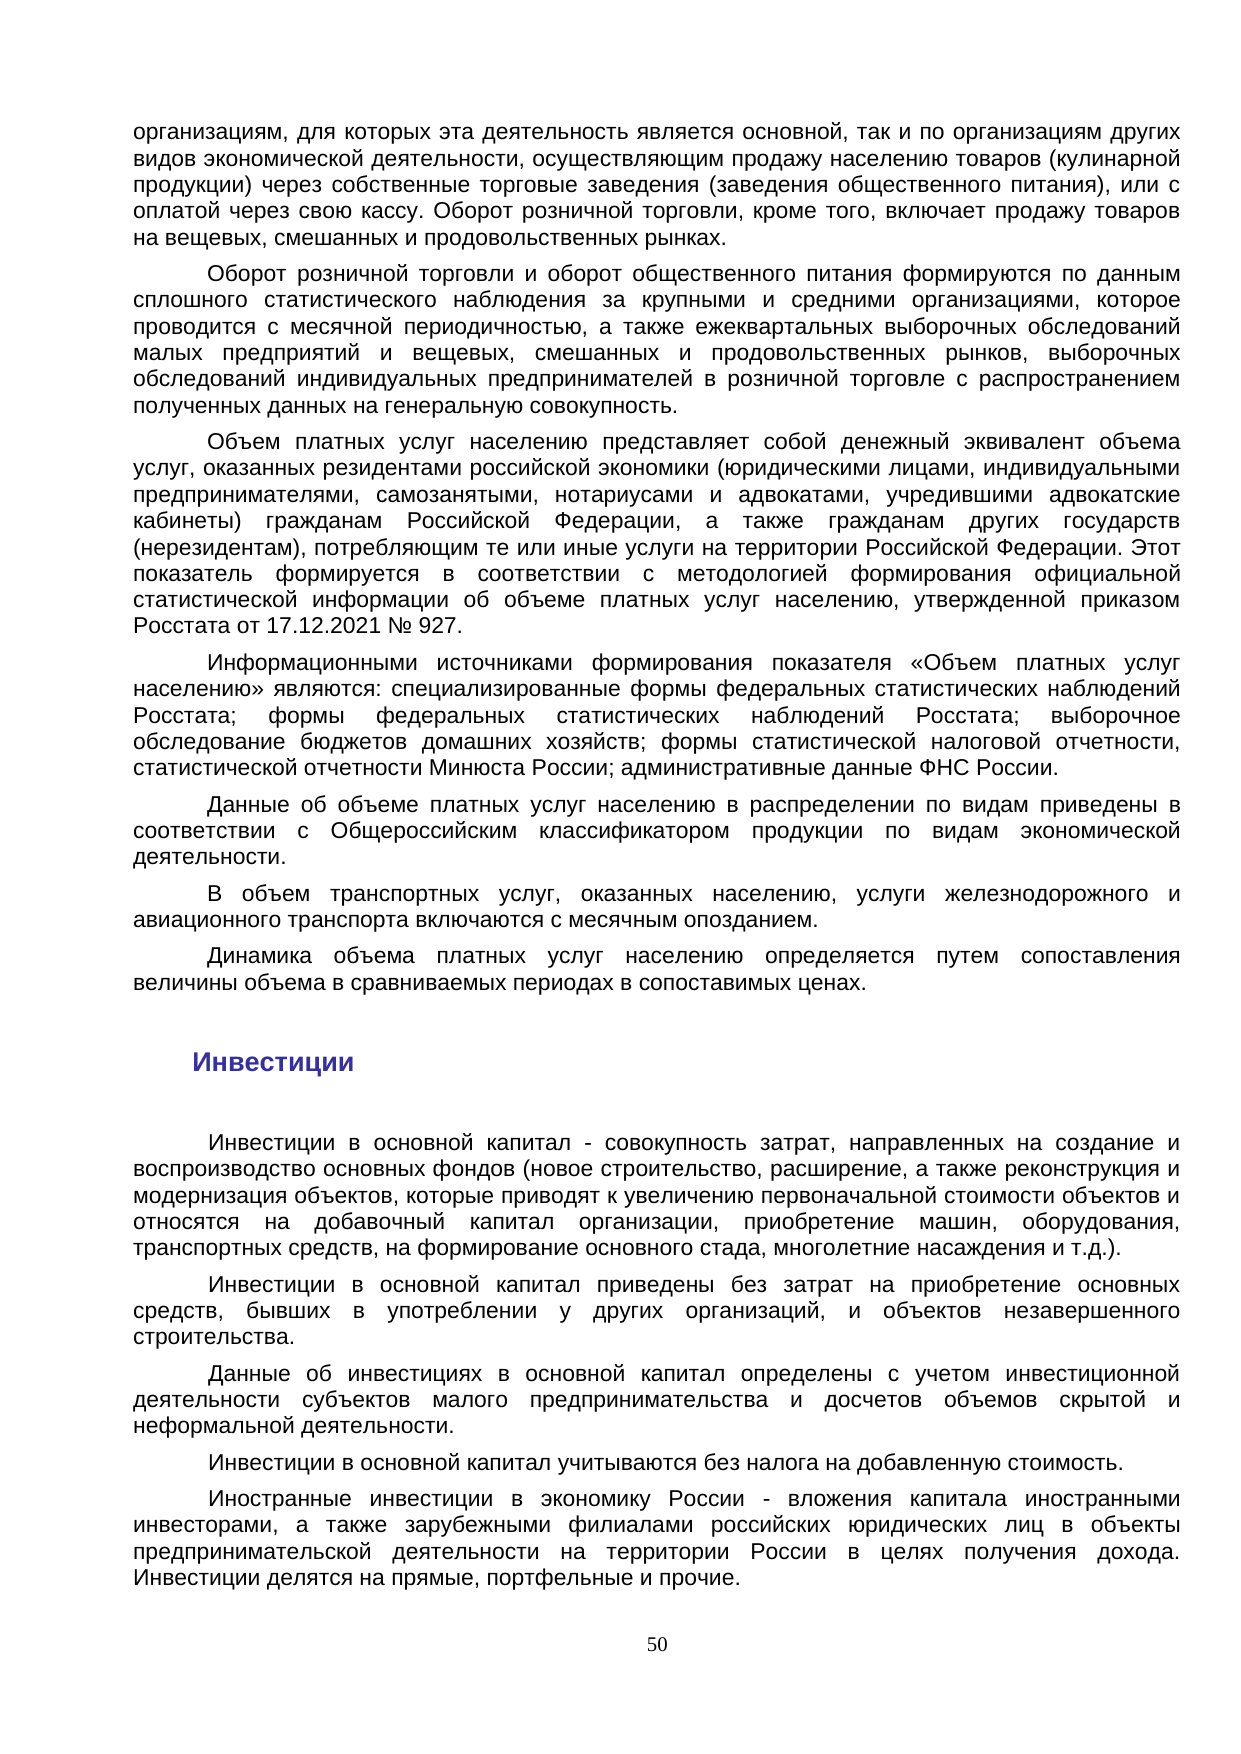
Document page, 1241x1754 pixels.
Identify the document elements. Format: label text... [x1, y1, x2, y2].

text Инвестиции в основной капитал - совокупность затрат, направленных на создание и воспроизводство основных фондов (новое строительство, расширение, а также реконструкция и модернизация объектов, которые приводят к увеличению первоначальной стоимости объектов и относятся на добавочный капитал организации, приобретение машин, оборудования, транспортных средств, на формирование основного стада, многолетние насаждения и т.д.). [133, 1129, 1181, 1261]
text Динамика объема платных услуг населению определяется путем сопоставления величины объема в сравниваемых периодах в сопоставимых ценах. [133, 942, 1181, 995]
text Инвестиции в основной капитал приведены без затрат на приобретение основных средств, бывших в употреблении у других организаций, и объектов незавершенного строительства. [133, 1271, 1181, 1350]
text В объем транспортных услуг, оказанных населению, услуги железнодорожного и авиационного транспорта включаются с месячным опозданием. [133, 880, 1181, 932]
text Оборот розничной торговли и оборот общественного питания формируются по данным сплошного статистического наблюдения за крупными и средними организациями, которое проводится с месячной периодичностью, а также ежеквартальных выборочных обследований малых предприятий и вещевых, смешанных и продовольственных рынков, выборочных обследований индивидуальных предпринимателей в розничной торговле с распространением полученных данных на генеральную совокупность. [133, 260, 1181, 418]
text Информационными источниками формирования показателя «Объем платных услуг населению» являются: специализированные формы федеральных статистических наблюдений Росстата; формы федеральных статистических наблюдений Росстата; выборочное обследование бюджетов домашних хозяйств; формы статистической налоговой отчетности, статистической отчетности Минюста России; административные данные ФНС России. [133, 649, 1181, 781]
text Объем платных услуг населению представляет собой денежный эквивалент объема услуг, оказанных резидентами российской экономики (юридическими лицами, индивидуальными предпринимателями, самозанятыми, нотариусами и адвокатами, учредившими адвокатские кабинеты) гражданам Российской Федерации, а также гражданам других государств (нерезидентам), потребляющим те или иные услуги на территории Российской Федерации. Этот показатель формируется в соответствии с методологией формирования официальной статистической информации об объеме платных услуг населению, утвержденной приказом Росстата от 17.12.2021 № 927. [133, 428, 1181, 639]
text Инвестиции в основной капитал учитываются без налога на добавленную стоимость. [133, 1449, 1181, 1475]
text Иностранные инвестиции в экономику России - вложения капитала иностранными инвесторами, а также зарубежными филиалами российских юридических лиц в объекты предпринимательской деятельности на территории России в целях получения дохода. Инвестиции делятся на прямые, портфельные и прочие. [133, 1485, 1181, 1591]
text Данные об инвестициях в основной капитал определены с учетом инвестиционной деятельности субъектов малого предпринимательства и досчетов объемов скрытой и неформальной деятельности. [133, 1360, 1181, 1439]
text Инвестиции [133, 1046, 1181, 1078]
text Данные об объеме платных услуг населению в распределении по видам приведены в соответствии с Общероссийским классификатором продукции по видам экономической деятельности. [133, 791, 1181, 870]
